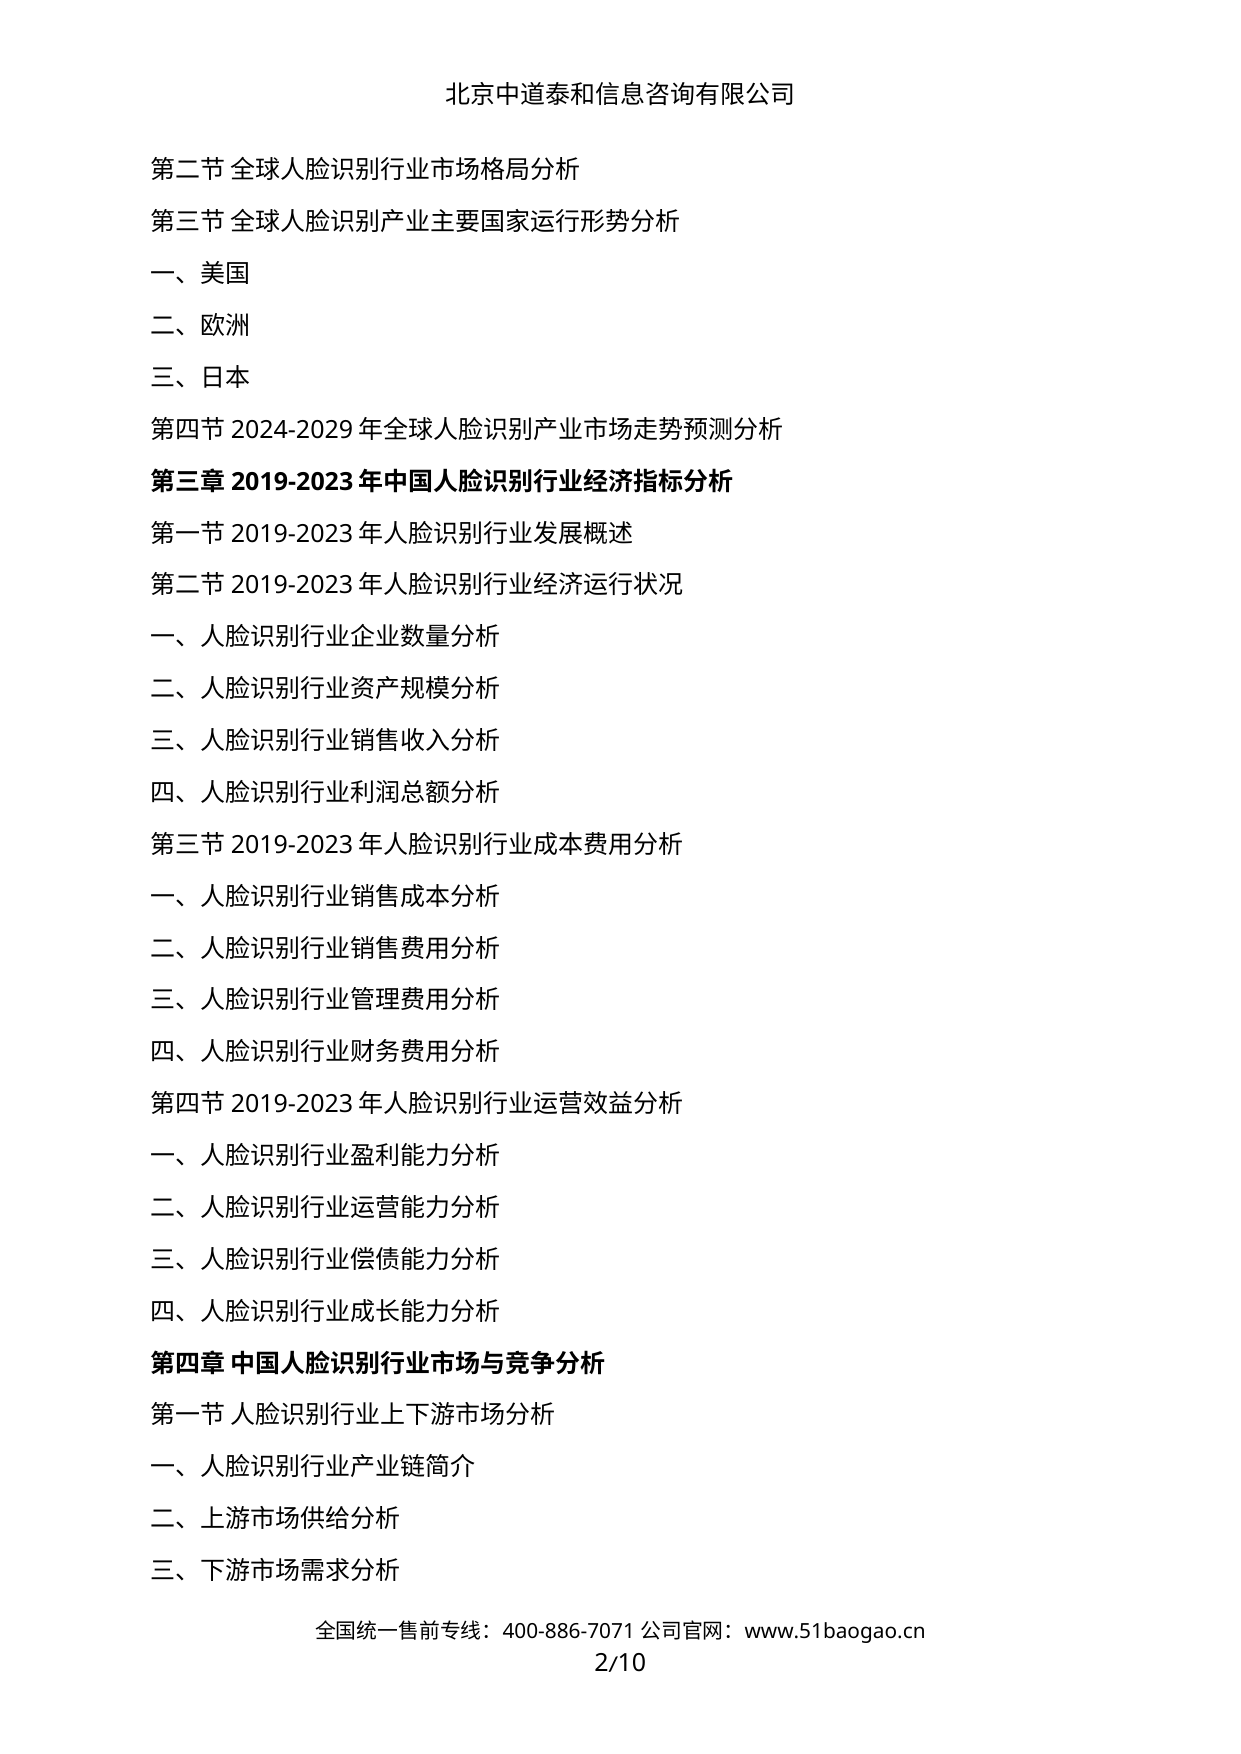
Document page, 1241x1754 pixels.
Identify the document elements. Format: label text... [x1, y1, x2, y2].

text 二、上游市场供给分析 [150, 1499, 1090, 1535]
text 四、人脸识别行业财务费用分析 [150, 1032, 1090, 1068]
text 一、人脸识别行业企业数量分析 [150, 617, 1090, 653]
text 第四节 2024-2029年全球人脸识别产业市场走势预测分析 [150, 409, 1090, 446]
text 第三节 2019-2023年人脸识别行业成本费用分析 [150, 824, 1090, 861]
text 三、下游市场需求分析 [150, 1551, 1090, 1587]
text 一、人脸识别行业盈利能力分析 [150, 1136, 1090, 1172]
text 三、日本 [150, 357, 1090, 394]
text 第四章 中国人脸识别行业市场与竞争分析 [150, 1343, 1090, 1379]
text 二、欧洲 [150, 306, 1090, 342]
text 三、人脸识别行业管理费用分析 [150, 980, 1090, 1016]
text 第四节 2019-2023年人脸识别行业运营效益分析 [150, 1084, 1090, 1120]
text 四、人脸识别行业成长能力分析 [150, 1291, 1090, 1327]
text 第二节 全球人脸识别行业市场格局分析 [150, 150, 1090, 186]
text 第二节 2019-2023年人脸识别行业经济运行状况 [150, 565, 1090, 601]
text 第一节 2019-2023年人脸识别行业发展概述 [150, 513, 1090, 549]
text 第三章 2019-2023年中国人脸识别行业经济指标分析 [150, 461, 1090, 497]
text 第三节 全球人脸识别产业主要国家运行形势分析 [150, 202, 1090, 238]
text 二、人脸识别行业销售费用分析 [150, 928, 1090, 964]
text 二、人脸识别行业运营能力分析 [150, 1187, 1090, 1224]
text 三、人脸识别行业销售收入分析 [150, 721, 1090, 757]
text 第一节 人脸识别行业上下游市场分析 [150, 1395, 1090, 1431]
text 三、人脸识别行业偿债能力分析 [150, 1239, 1090, 1276]
text 一、美国 [150, 254, 1090, 290]
text 四、人脸识别行业利润总额分析 [150, 772, 1090, 809]
text 一、人脸识别行业产业链简介 [150, 1447, 1090, 1483]
text 二、人脸识别行业资产规模分析 [150, 669, 1090, 705]
text 一、人脸识别行业销售成本分析 [150, 876, 1090, 912]
